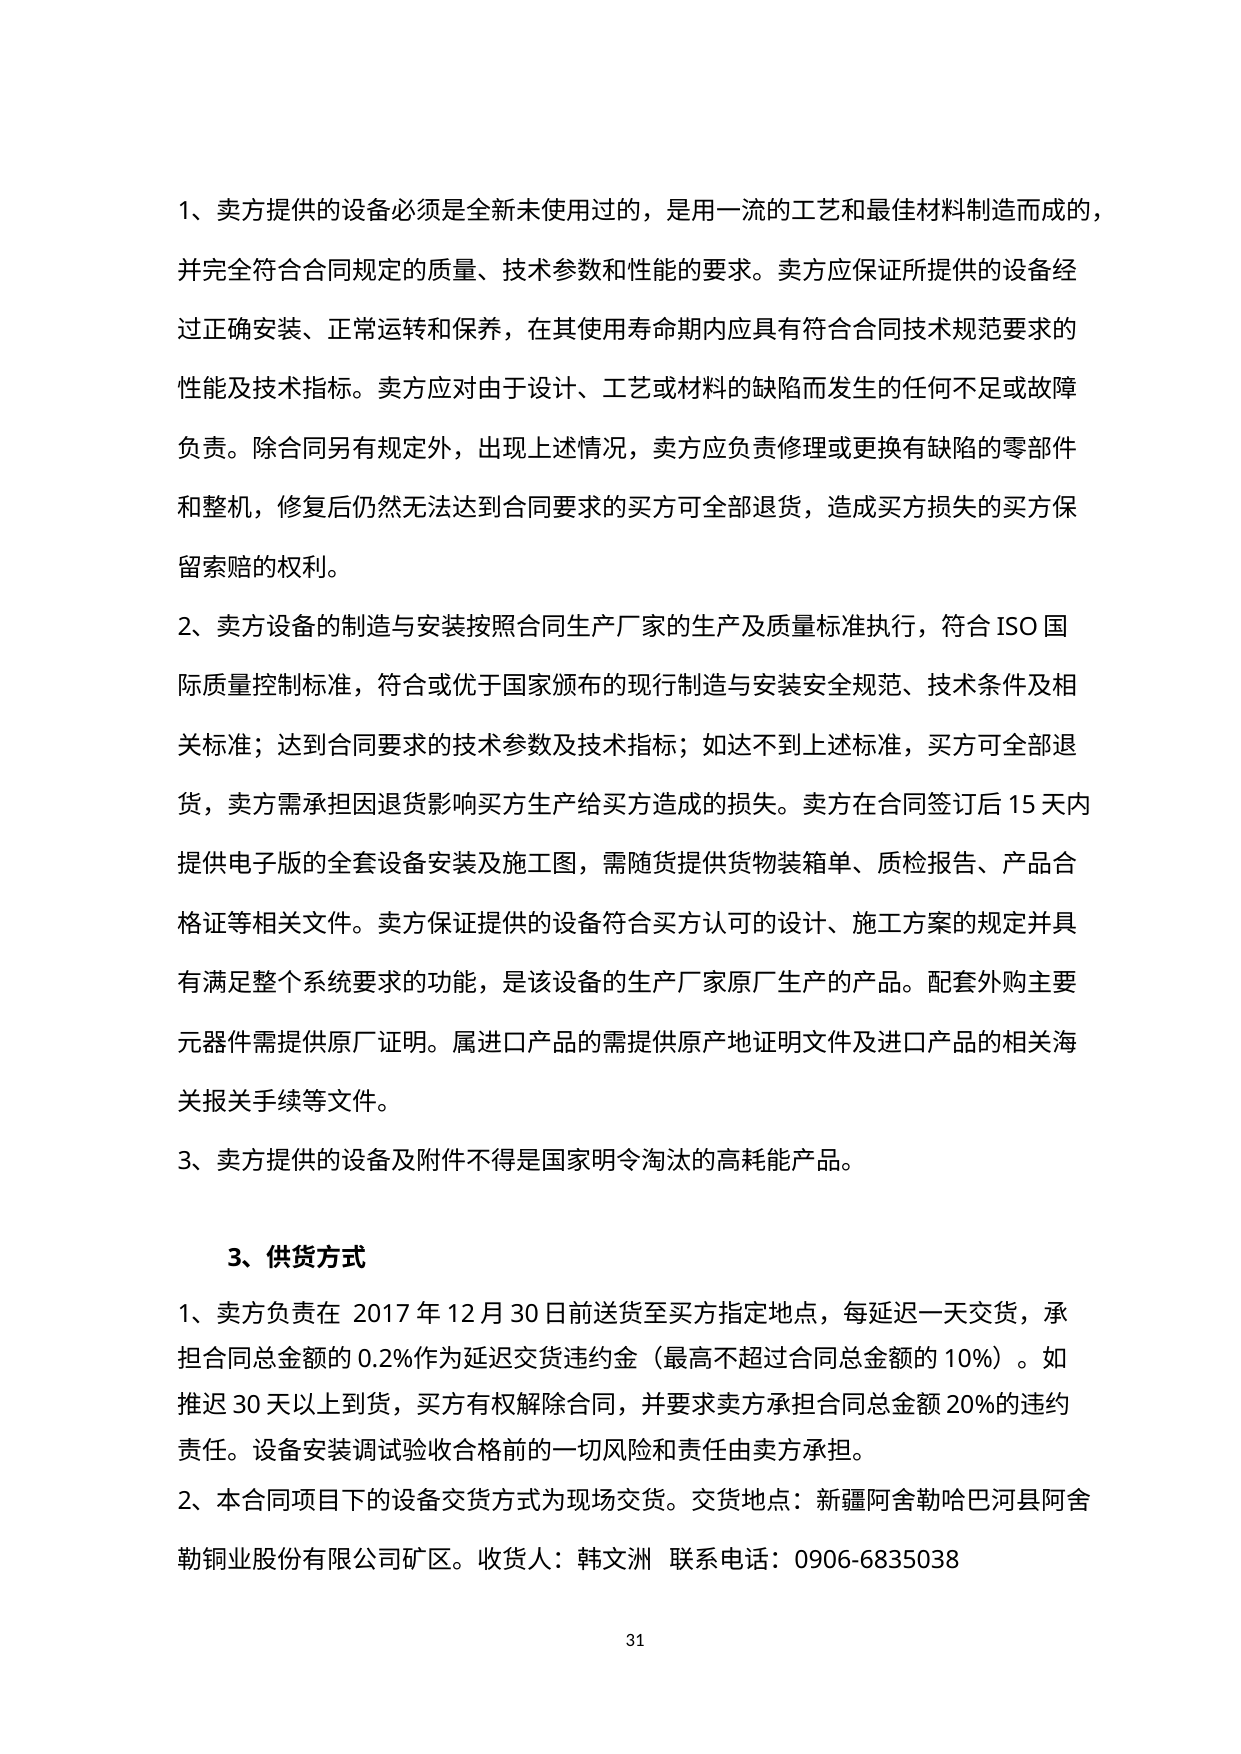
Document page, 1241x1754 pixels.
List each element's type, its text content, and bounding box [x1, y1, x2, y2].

text 3、卖方提供的设备及附件不得是国家明令淘汰的高耗能产品。 [177, 1129, 1092, 1188]
text 3、供货方式 [177, 1226, 1092, 1285]
text 1、卖方负责在 2017 年12月30日前送货至买方指定地点，每延迟一天交货，承担合同总金额的0.2%作为延迟交货违约金（最高不超过合同总金额的10%）。如推迟30天以上到货，买方有权解除合同，并要求卖方承担合同总金额20%的违约责任。设备安装调试验收合格前的一切风险和责任由卖方承担。 [177, 1285, 1092, 1469]
text 2、本合同项目下的设备交货方式为现场交货。交货地点：新疆阿舍勒哈巴河县阿舍勒铜业股份有限公司矿区。收货人：韩文洲 联系电话：0906-6835038 [177, 1469, 1092, 1587]
text 1、卖方提供的设备必须是全新未使用过的，是用一流的工艺和最佳材料制造而成的，并完全符合合同规定的质量、技术参数和性能的要求。卖方应保证所提供的设备经过正确安装、正常运转和保养，在其使用寿命期内应具有符合合同技术规范要求的性能及技术指标。卖方应对由于设计、工艺或材料的缺陷而发生的任何不足或故障负责。除合同另有规定外，出现上述情况，卖方应负责修理或更换有缺陷的零部件和整机，修复后仍然无法达到合同要求的买方可全部退货，造成买方损失的买方保留索赔的权利。 [177, 179, 1092, 595]
text 2、卖方设备的制造与安装按照合同生产厂家的生产及质量标准执行，符合ISO国际质量控制标准，符合或优于国家颁布的现行制造与安装安全规范、技术条件及相关标准；达到合同要求的技术参数及技术指标；如达不到上述标准，买方可全部退货，卖方需承担因退货影响买方生产给买方造成的损失。卖方在合同签订后15天内提供电子版的全套设备安装及施工图，需随货提供货物装箱单、质检报告、产品合格证等相关文件。卖方保证提供的设备符合买方认可的设计、施工方案的规定并具有满足整个系统要求的功能，是该设备的生产厂家原厂生产的产品。配套外购主要元器件需提供原厂证明。属进口产品的需提供原产地证明文件及进口产品的相关海关报关手续等文件。 [177, 595, 1092, 1129]
